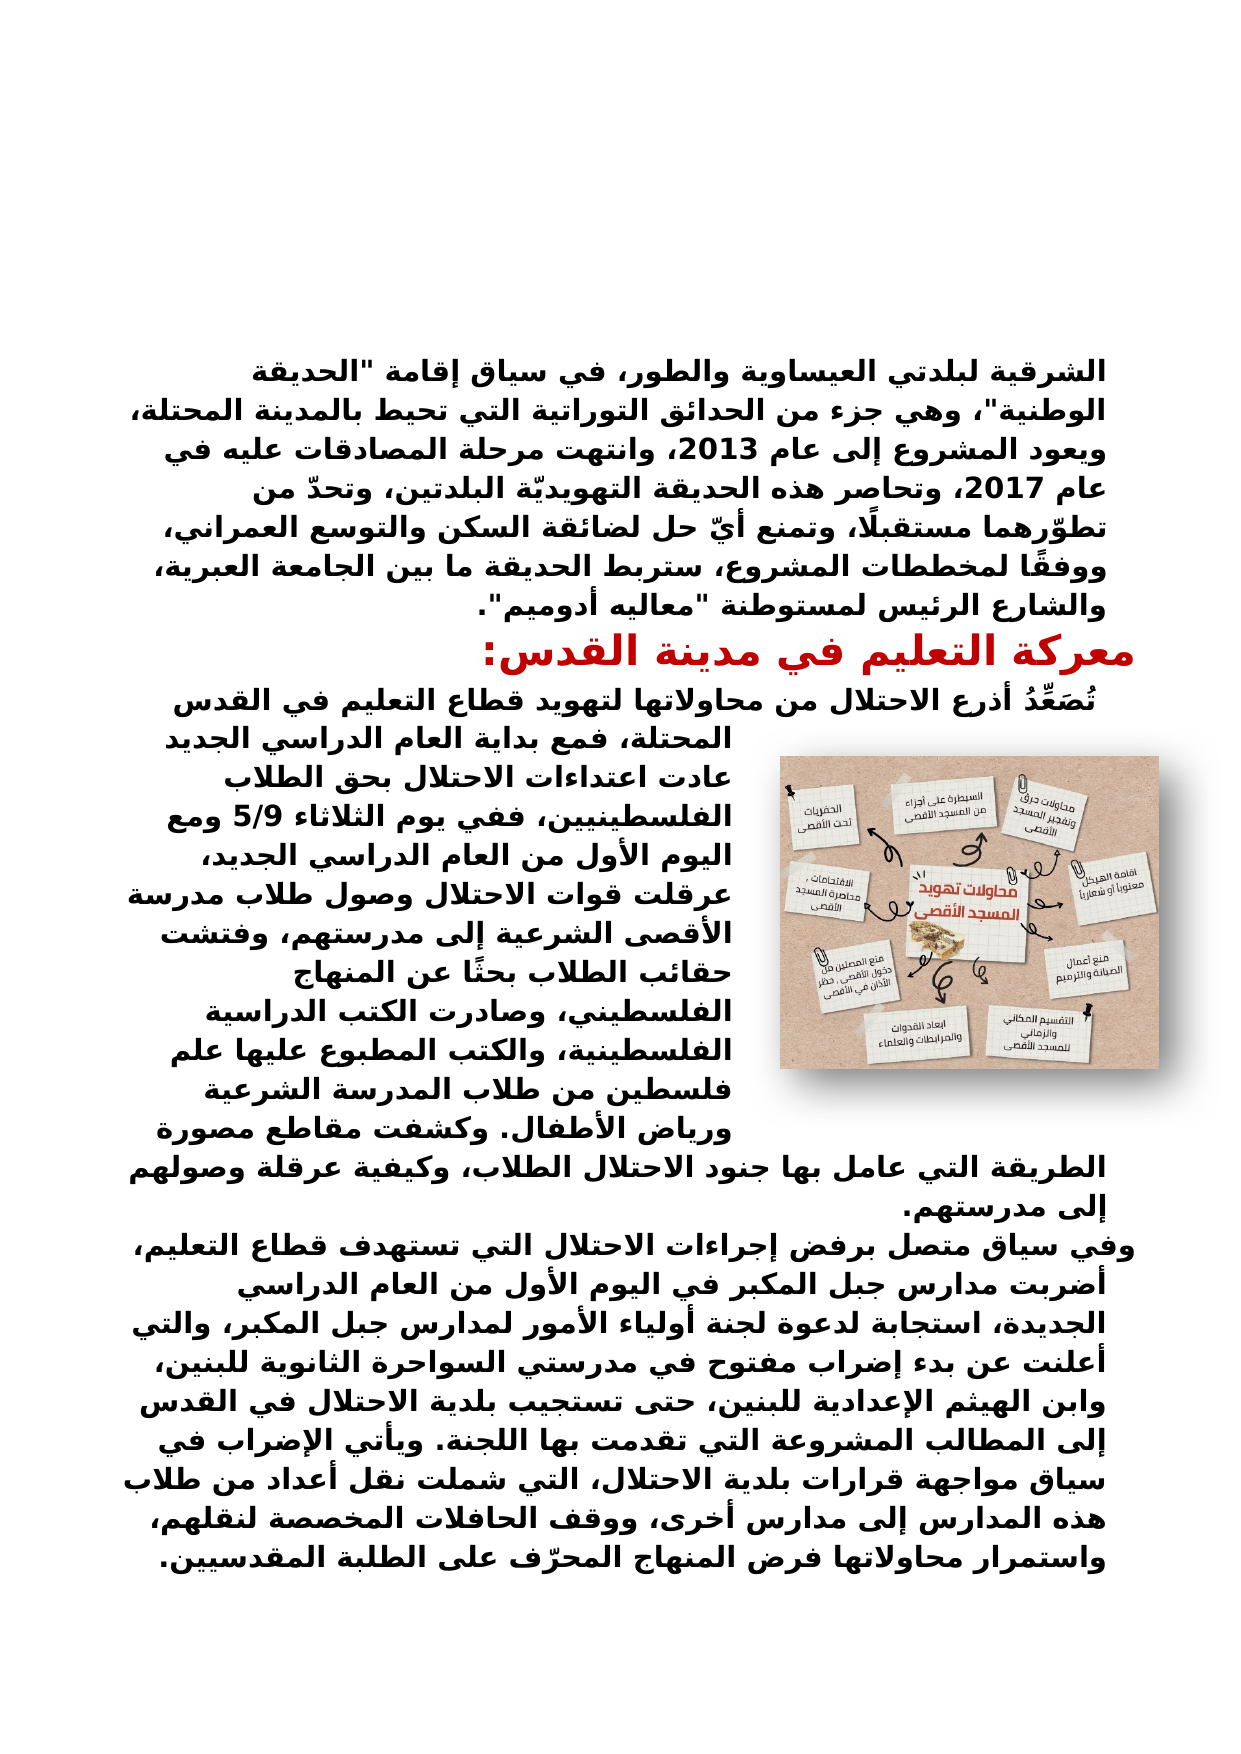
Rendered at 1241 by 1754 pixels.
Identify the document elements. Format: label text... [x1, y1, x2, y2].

picture [780, 756, 1159, 1069]
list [118, 354, 1137, 622]
list تُصَعِّدُ أذرع الاحتلال من محاولاتها لتهويد قطاع التعليم في القدس المحتلة، فمع بداية العام الدراسي الجديد عادت اعتداءات الاحتلال بحق الطلاب الفلسطينيين، ففي يوم الثلاثاء 5/9 ومع اليوم الأول من العام الدراسي الجديد، عرقلت قوات الاحتلال وصول طلاب مدرسة الأقصى الشرعية إلى مدرستهم، وفتشت حقائب الطلاب بحثًا عن المنهاج الفلسطيني، وصادرت الكتب الدراسية الفلسطينية، والكتب المطبوع عليها علم فلسطين من طلاب المدرسة الشرعية ورياض الأطفال. وكشفت مقاطع مصورة الطريقة التي عامل بها جنود الاحتلال الطلاب، وكيفية عرقلة وصولهم إلى مدرستهم. [118, 683, 1137, 1223]
list معركة التعليم في مدينة القدس: [118, 627, 1137, 676]
list وفي سياق متصل برفض إجراءات الاحتلال التي تستهدف قطاع التعليم، أضربت مدارس جبل المكبر في اليوم الأول من العام الدراسي الجديدة، استجابة لدعوة لجنة أولياء الأمور لمدارس جبل المكبر، والتي أعلنت عن بدء إضراب مفتوح في مدرستي السواحرة الثانوية للبنين، وابن الهيثم الإعدادية للبنين، حتى تستجيب بلدية الاحتلال في القدس إلى المطالب المشروعة التي تقدمت بها اللجنة. ويأتي الإضراب في سياق مواجهة قرارات بلدية الاحتلال، التي شملت نقل أعداد من طلاب هذه المدارس إلى مدارس أخرى، ووقف الحافلات المخصصة لنقلهم، واستمرار محاولاتها فرض المنهاج المحرّف على الطلبة المقدسيين. [118, 1228, 1137, 1574]
